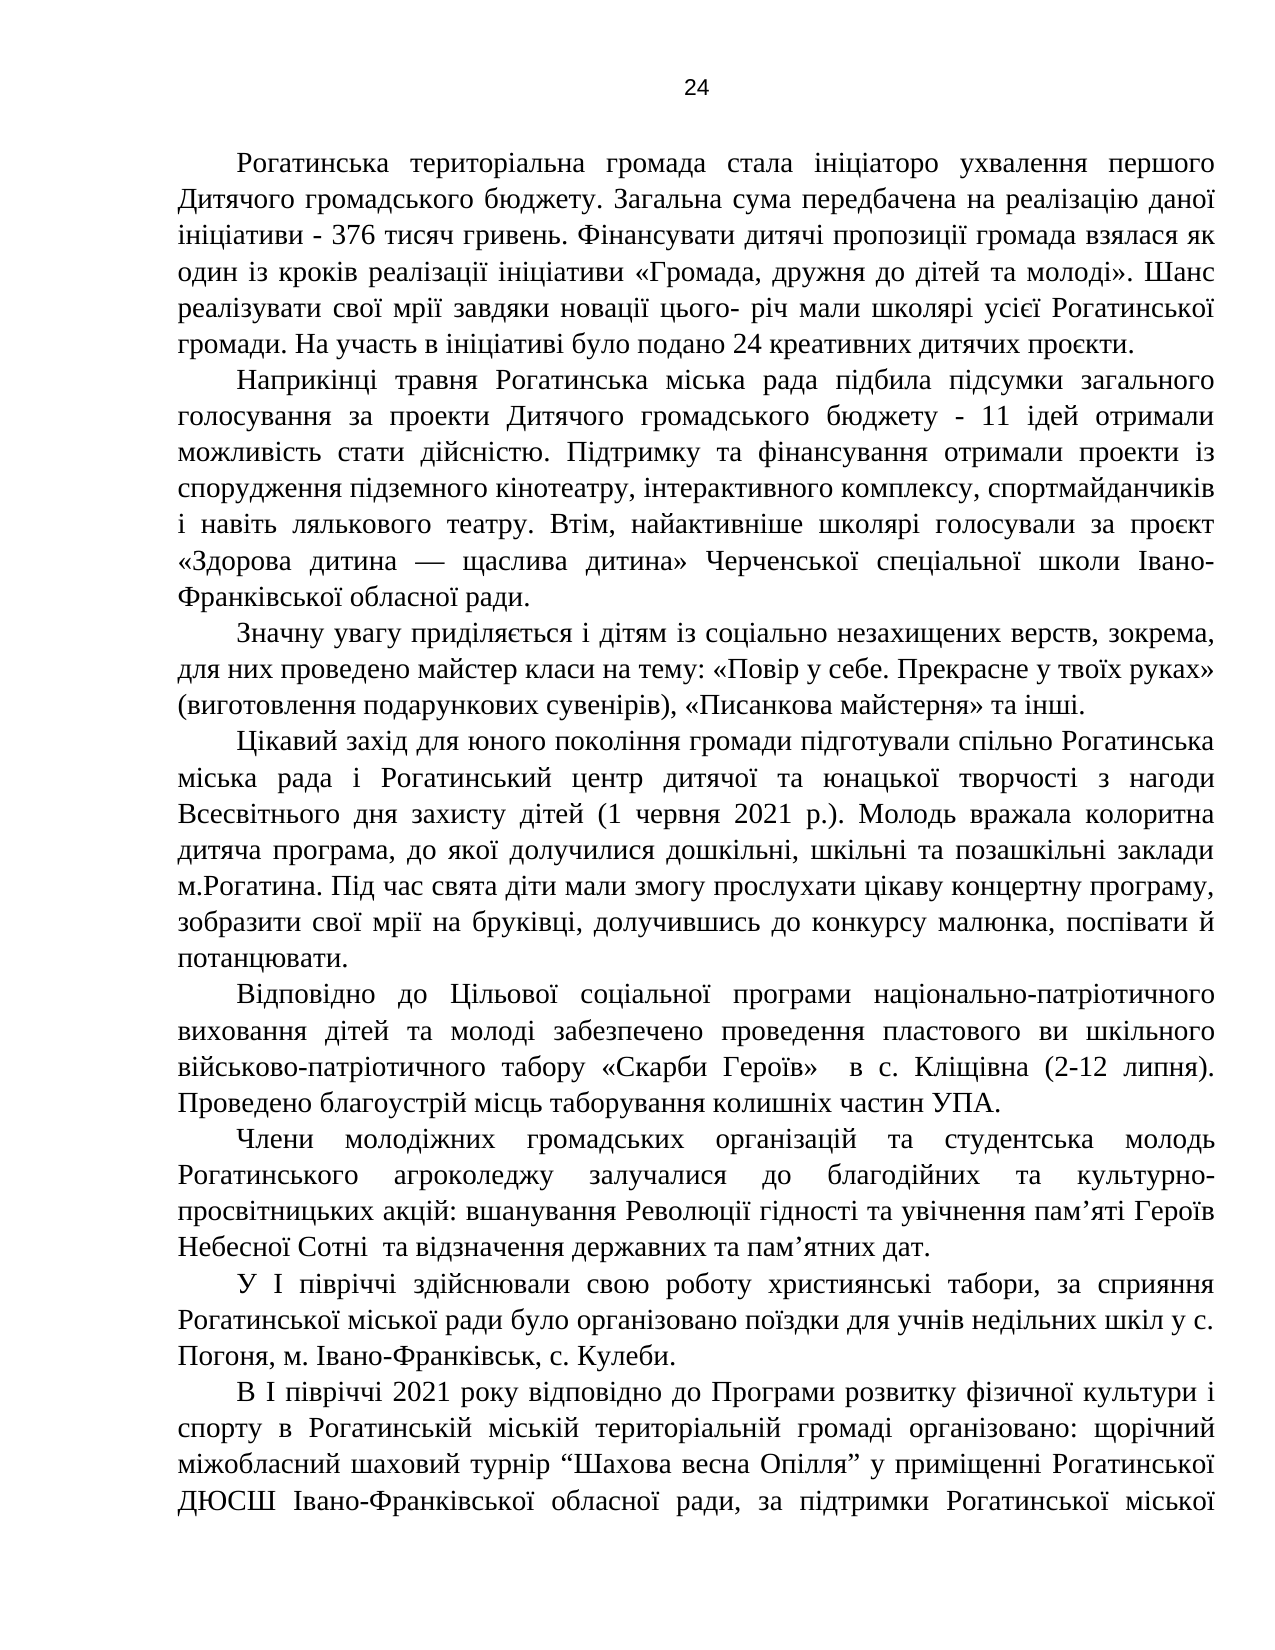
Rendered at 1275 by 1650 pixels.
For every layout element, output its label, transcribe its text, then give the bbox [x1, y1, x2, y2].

text Члени молодіжних громадських організацій та студентська молодь Рогатинського агроколеджу залучалися до благодійних та культурно-просвітницьких акцій: вшанування Революції гідності та увічнення пам’яті Героїв Небесної Сотні та відзначення державних та пам’ятних дат. [177, 1121, 1216, 1263]
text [177, 1374, 1216, 1516]
text Відповідно до Цільової соціальної програми національно-патріотичного виховання дітей та молоді забезпечено проведення пластового ви шкільного військово-патріотичного табору «Скарби Героїв» в с. Кліщівна (2-12 липня). Проведено благоустрій місць таборування колишніх частин УПА. [177, 977, 1216, 1118]
text У І півріччі здійснювали свою роботу християнські табори, за сприяння Рогатинської міської ради було організовано поїздки для учнів недільних шкіл у с. Погоня, м. Івано-Франківськ, с. Кулеби. [177, 1266, 1216, 1372]
text Рогатинська територіальна громада стала ініціаторо ухвалення першого Дитячого громадського бюджету. Загальна сума передбачена на реалізацію даної ініціативи - 376 тисяч гривень. Фінансувати дитячі пропозиції громада взялася як один із кроків реалізації ініціативи «Громада, дружня до дітей та молоді». Шанс реалізувати свої мрії завдяки новації цього- річ мали школярі усієї Рогатинської громади. На участь в ініціативі було подано 24 креативних дитячих проєкти. [177, 145, 1216, 359]
text Цікавий захід для юного покоління громади підготували спільно Рогатинська міська рада і Рогатинський центр дитячої та юнацької творчості з нагоди Всесвітнього дня захисту дітей (1 червня 2021 р.). Молодь вражала колоритна дитяча програма, до якої долучилися дошкільні, шкільні та позашкільні заклади м.Рогатина. Під час свята діти мали змогу прослухати цікаву концертну програму, зобразити свої мрії на бруківці, долучившись до конкурсу малюнка, поспівати й потанцювати. [177, 723, 1216, 974]
text Наприкінці травня Рогатинська міська рада підбила підсумки загального голосування за проекти Дитячого громадського бюджету - 11 ідей отримали можливість стати дійсністю. Підтримку та фінансування отримали проекти із спорудження підземного кінотеатру, інтерактивного комплексу, спортмайданчиків і навіть лялькового театру. Втім, найактивніше школярі голосували за проєкт «Здорова дитина — щаслива дитина» Черченської спеціальної школи Івано-Франківської обласної ради. [177, 362, 1216, 612]
text Значну увагу приділяється і дітям із соціально незахищених верств, зокрема, для них проведено майстер класи на тему: «Повір у себе. Прекрасне у твоїх руках» (виготовлення подарункових сувенірів), «Писанкова майстерня» та інші. [177, 615, 1216, 721]
